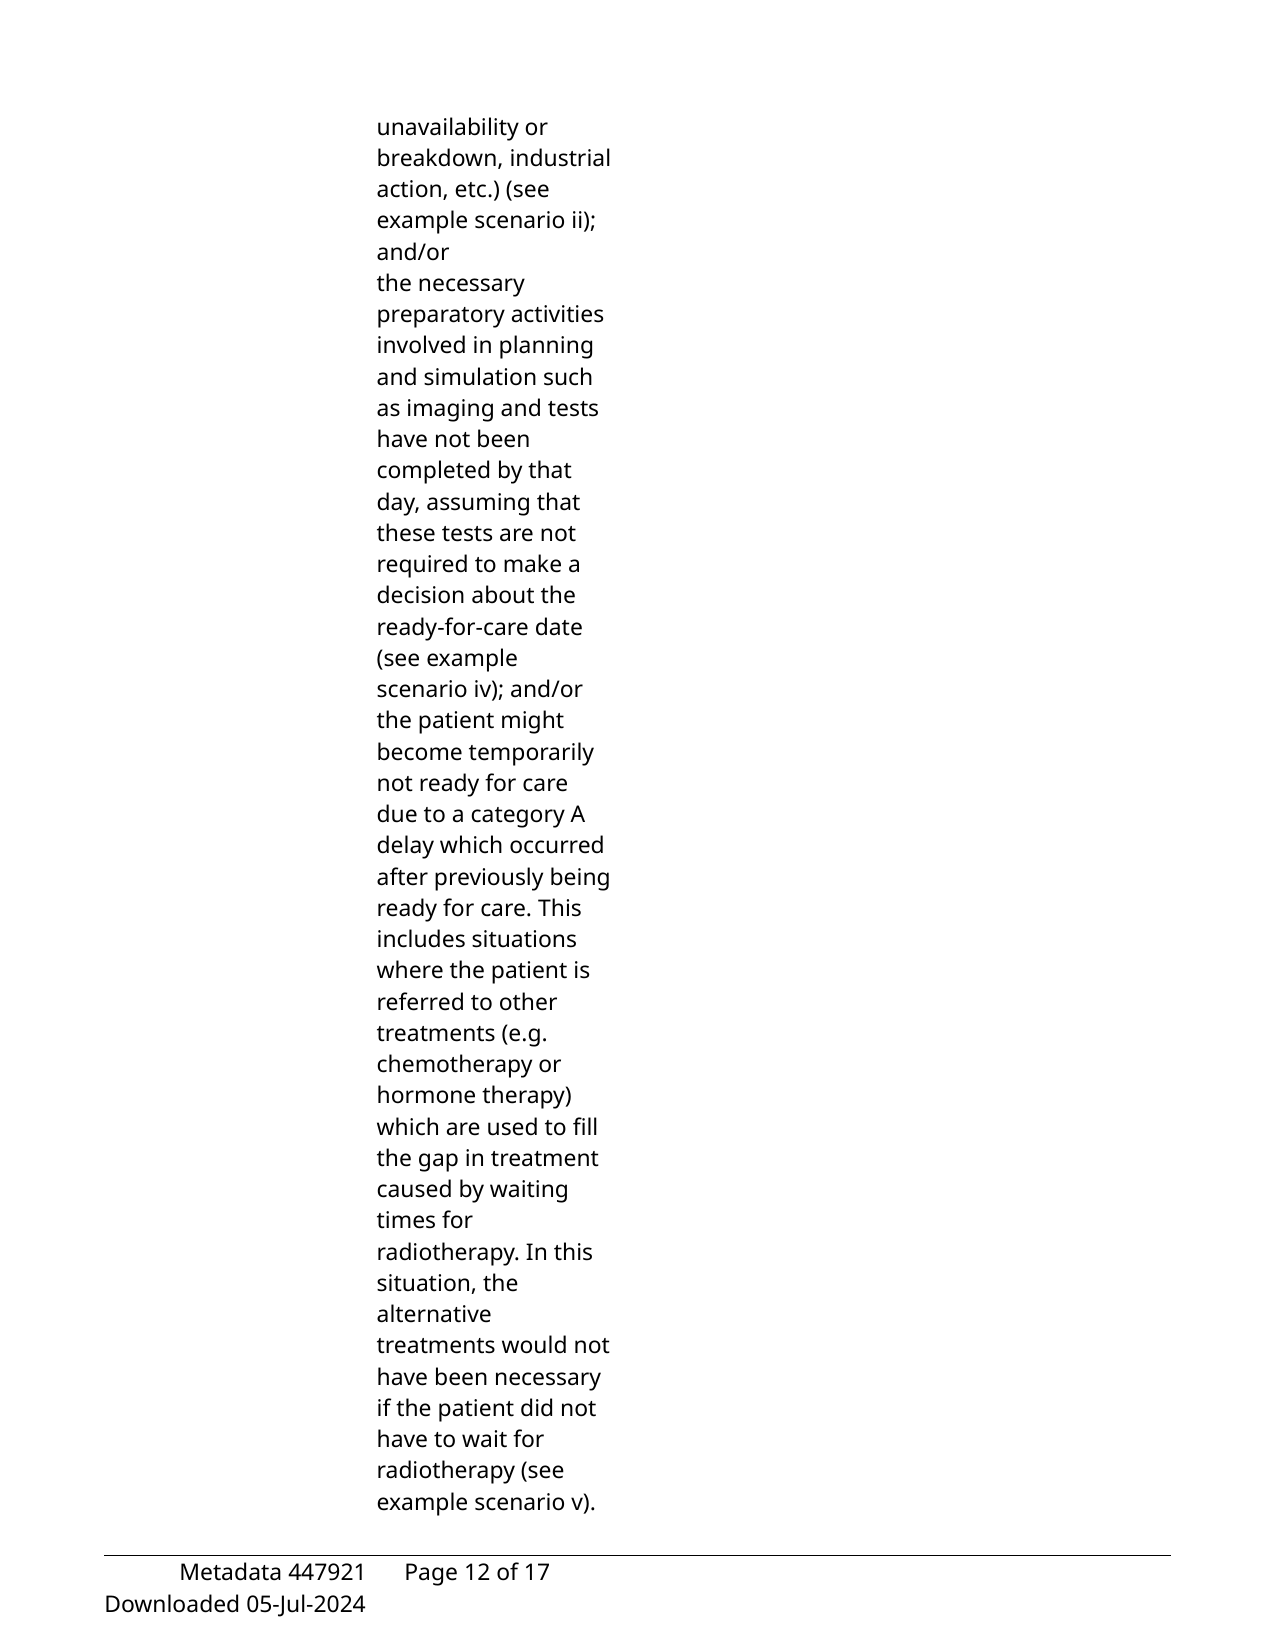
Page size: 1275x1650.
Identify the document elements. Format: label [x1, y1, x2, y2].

table_cell [93, 110, 1159, 1517]
